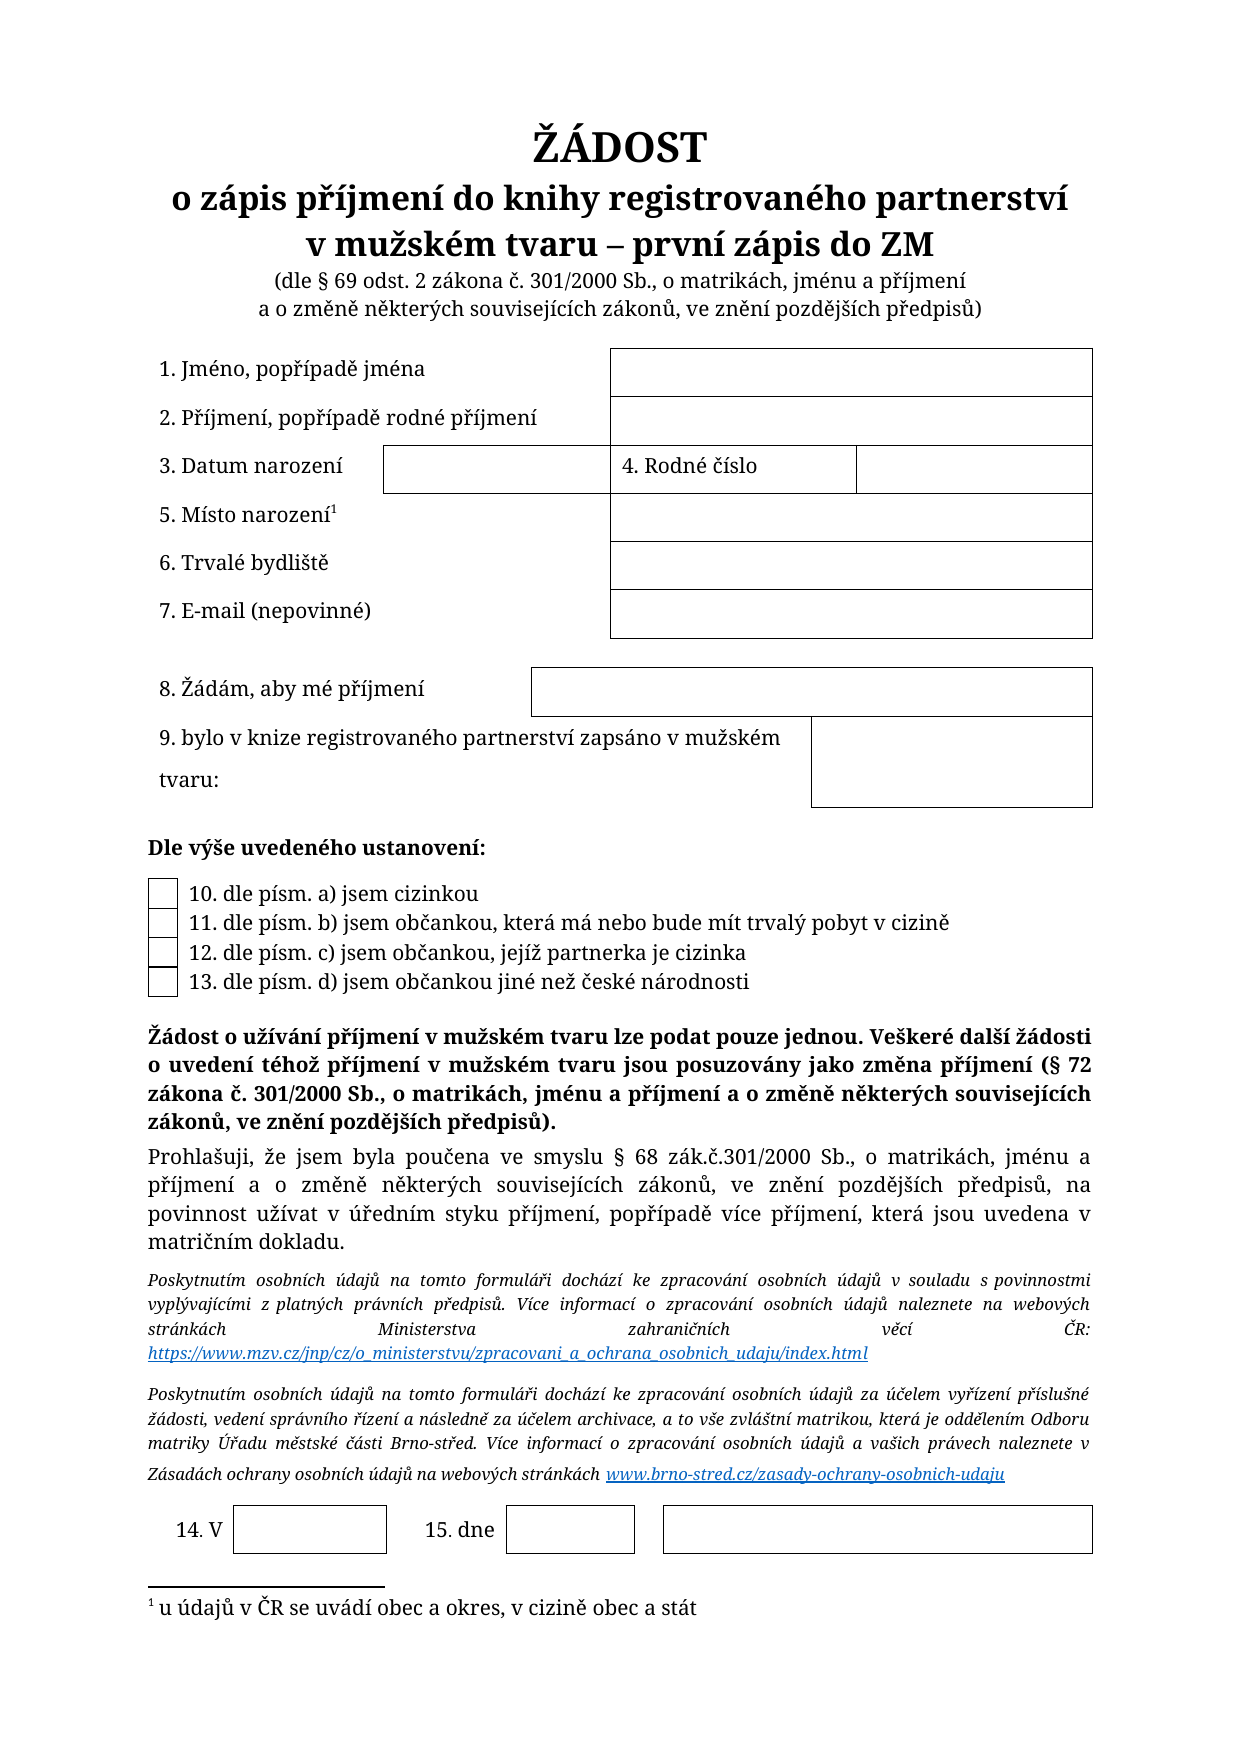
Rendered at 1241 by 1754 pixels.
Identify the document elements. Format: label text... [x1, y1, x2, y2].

table_cell [611, 494, 1092, 541]
table_cell 4. Rodné číslo [611, 446, 856, 493]
table_header [635, 1505, 663, 1553]
table_header [664, 1506, 1092, 1553]
text a o změně některých souvisejících zákonů, ve znění pozdějších předpisů) [148, 294, 1093, 323]
table_cell 2. Příjmení, popřípadě rodné příjmení [148, 396, 610, 445]
table_cell 9. bylo v knize registrovaného partnerství zapsáno v mužském tvaru: [148, 716, 811, 807]
table_header [507, 1506, 634, 1553]
table_header [611, 349, 1092, 396]
table_cell [149, 938, 177, 966]
text Poskytnutím osobních údajů na tomto formuláři dochází ke zpracování osobních údajů v souladu s povinnostmi vyplývajícími z platných právních předpisů. Více informací o zpracování osobních údajů naleznete na webových stránkách Ministerstva zahraničních věcí ČR: https://www.mzv.cz/jnp/cz/o_ministerstvu/zpracovani_a_ochrana_osobnich_udaju/index.html [148, 1268, 1093, 1364]
table_cell [857, 446, 1092, 493]
subtitle ŽÁDOST [148, 118, 1093, 175]
table_cell 13. dle písm. d) jsem občankou jiné než české národnosti [178, 966, 1060, 996]
table_cell [611, 397, 1092, 445]
text Dle výše uvedeného ustanovení: [148, 833, 1093, 861]
table_header [532, 668, 1092, 716]
table_header 15. dne [387, 1505, 506, 1553]
subtitle o zápis příjmení do knihy registrovaného partnerství v mužském tvaru – první zápis do ZM [148, 175, 1093, 266]
text Prohlašuji, že jsem byla poučena ve smyslu § 68 zák.č.301/2000 Sb., o matrikách, jménu a příjmení a o změně některých souvisejících zákonů, ve znění pozdějších předpisů, na povinnost užívat v úředním styku příjmení, popřípadě více příjmení, která jsou uvedena v matričním dokladu. [148, 1142, 1093, 1256]
table_header [149, 879, 177, 907]
table_header 14. V [148, 1505, 233, 1553]
table_cell [611, 542, 1092, 589]
table_cell [149, 968, 177, 996]
table_header 10. dle písm. a) jsem cizinkou [178, 878, 1060, 907]
table_cell [611, 590, 1092, 638]
table_cell [812, 717, 1092, 807]
table_cell 5. Místo narození [148, 493, 610, 541]
table_cell 11. dle písm. b) jsem občankou, která má nebo bude mít trvalý pobyt v cizině [178, 908, 1060, 937]
table_header 1. Jméno, popřípadě jména [148, 348, 610, 396]
table_cell [149, 909, 177, 937]
table_cell 7. E-mail (nepovinné) [148, 589, 610, 638]
table_header [234, 1506, 386, 1553]
table_cell 12. dle písm. c) jsem občankou, jejíž partnerka je cizinka [178, 937, 1060, 966]
text (dle § 69 odst. 2 zákona č. 301/2000 Sb., o matrikách, jménu a příjmení [148, 266, 1093, 294]
table_cell 3. Datum narození [148, 445, 383, 493]
table_cell 6. Trvalé bydliště [148, 541, 610, 589]
table_header 8. Žádám, aby mé příjmení [148, 667, 531, 716]
text Žádost o užívání příjmení v mužském tvaru lze podat pouze jednou. Veškeré další žádosti o uvedení téhož příjmení v mužském tvaru jsou posuzovány jako změna příjmení (§ 72 zákona č. 301/2000 Sb., o matrikách, jménu a příjmení a o změně některých souvisejících zákonů, ve znění pozdějších předpisů). [148, 1022, 1093, 1136]
text Poskytnutím osobních údajů na tomto formuláři dochází ke zpracování osobních údajů za účelem vyřízení příslušné žádosti, vedení správního řízení a následně za účelem archivace, a to vše zvláštní matrikou, která je oddělením Odboru matriky Úřadu městské části Brno-střed. Více informací o zpracování osobních údajů a vašich právech naleznete v Zásadách ochrany osobních údajů na webových stránkách www.brno-stred.cz/zasady-ochrany-osobnich-udaju [148, 1383, 1093, 1486]
table_cell [384, 446, 610, 493]
